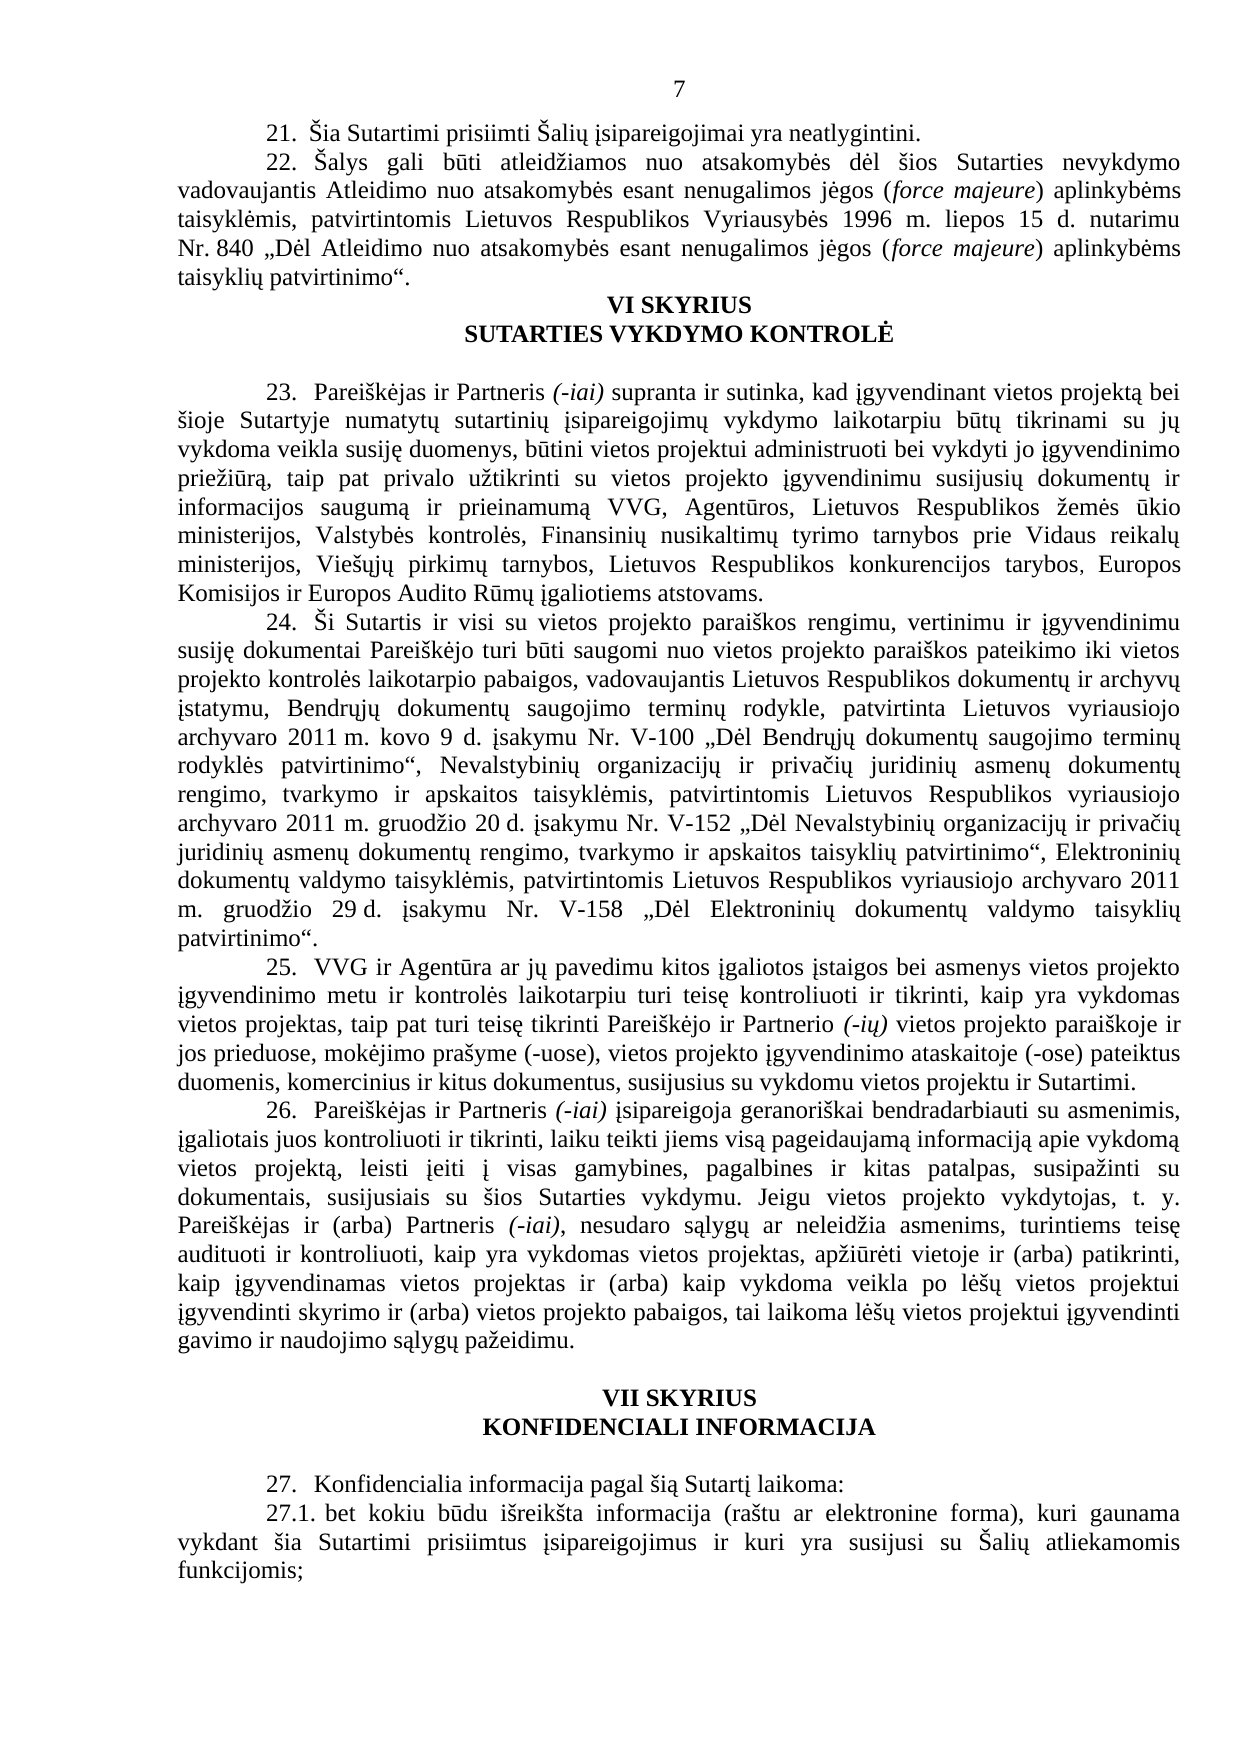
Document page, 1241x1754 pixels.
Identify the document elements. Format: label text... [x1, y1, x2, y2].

text 22. Šalys gali būti atleidžiamos nuo atsakomybės dėl šios Sutarties nevykdymo vadovaujantis Atleidimo nuo atsakomybės esant nenugalimos jėgos (force majeure) aplinkybėms taisyklėmis, patvirtintomis Lietuvos Respublikos Vyriausybės . liepos 15 d. nutarimu Nr. 840 „Dėl Atleidimo nuo atsakomybės esant nenugalimos jėgos (force majeure) aplinkybėms taisyklių patvirtinimo“. [177, 147, 1181, 291]
text 23. Pareiškėjas ir Partneris (-iai) supranta ir sutinka, kad įgyvendinant vietos projektą bei šioje Sutartyje numatytų sutartinių įsipareigojimų vykdymo laikotarpiu būtų tikrinami su jų vykdoma veikla susiję duomenys, būtini vietos projektui administruoti bei vykdyti jo įgyvendinimo priežiūrą, taip pat privalo užtikrinti su vietos projekto įgyvendinimu susijusių dokumentų ir informacijos saugumą ir prieinamumą VVG, Agentūros, Lietuvos Respublikos žemės ūkio ministerijos, Valstybės kontrolės, Finansinių nusikaltimų tyrimo tarnybos prie Vidaus reikalų ministerijos, Viešųjų pirkimų tarnybos, Lietuvos Respublikos konkurencijos tarybos, Europos Komisijos ir Europos Audito Rūmų įgaliotiems atstovams. [177, 377, 1181, 607]
text VII SKYRIUS [177, 1383, 1181, 1412]
text 26. Pareiškėjas ir Partneris (-iai) įsipareigoja geranoriškai bendradarbiauti su asmenimis, įgaliotais juos kontroliuoti ir tikrinti, laiku teikti jiems visą pageidaujamą informaciją apie vykdomą vietos projektą, leisti įeiti į visas gamybines, pagalbines ir kitas patalpas, susipažinti su dokumentais, susijusiais su šios Sutarties vykdymu. Jeigu vietos projekto vykdytojas, t. y. Pareiškėjas ir (arba) Partneris (-iai), nesudaro sąlygų ar neleidžia asmenims, turintiems teisę audituoti ir kontroliuoti, kaip yra vykdomas vietos projektas, apžiūrėti vietoje ir (arba) patikrinti, kaip įgyvendinamas vietos projektas ir (arba) kaip vykdoma veikla po lėšų vietos projektui įgyvendinti skyrimo ir (arba) vietos projekto pabaigos, tai laikoma lėšų vietos projektui įgyvendinti gavimo ir naudojimo sąlygų pažeidimu. [177, 1096, 1181, 1354]
text 24. Ši Sutartis ir visi su vietos projekto paraiškos rengimu, vertinimu ir įgyvendinimu susiję dokumentai Pareiškėjo turi būti saugomi nuo vietos projekto paraiškos pateikimo iki vietos projekto kontrolės laikotarpio pabaigos, vadovaujantis Lietuvos Respublikos dokumentų ir archyvų įstatymu, Bendrųjų dokumentų saugojimo terminų rodykle, patvirtinta Lietuvos vyriausiojo archyvaro 2011 m. kovo 9 d. įsakymu Nr. V-100 „Dėl Bendrųjų dokumentų saugojimo terminų rodyklės patvirtinimo“, Nevalstybinių organizacijų ir privačių juridinių asmenų dokumentų rengimo, tvarkymo ir apskaitos taisyklėmis, patvirtintomis Lietuvos Respublikos vyriausiojo archyvaro 2011 m. gruodžio 20 d. įsakymu Nr. V-152 „Dėl Nevalstybinių organizacijų ir privačių juridinių asmenų dokumentų rengimo, tvarkymo ir apskaitos taisyklių patvirtinimo“, Elektroninių dokumentų valdymo taisyklėmis, patvirtintomis Lietuvos Respublikos vyriausiojo archyvaro 2011 m. gruodžio 29 d. įsakymu Nr. V-158 „Dėl Elektroninių dokumentų valdymo taisyklių patvirtinimo“. [177, 607, 1181, 952]
text 21. Šia Sutartimi prisiimti Šalių įsipareigojimai yra neatlygintini. [177, 118, 1181, 147]
text 27. Konfidencialia informacija pagal šią Sutartį laikoma: [177, 1469, 1181, 1498]
text 25. VVG ir Agentūra ar jų pavedimu kitos įgaliotos įstaigos bei asmenys vietos projekto įgyvendinimo metu ir kontrolės laikotarpiu turi teisę kontroliuoti ir tikrinti, kaip yra vykdomas vietos projektas, taip pat turi teisę tikrinti Pareiškėjo ir Partnerio (-ių) vietos projekto paraiškoje ir jos prieduose, mokėjimo prašyme (-uose), vietos projekto įgyvendinimo ataskaitoje (-ose) pateiktus duomenis, komercinius ir kitus dokumentus, susijusius su vykdomu vietos projektu ir Sutartimi. [177, 952, 1181, 1096]
text 27.1. bet kokiu būdu išreikšta informacija (raštu ar elektronine forma), kuri gaunama vykdant šia Sutartimi prisiimtus įsipareigojimus ir kuri yra susijusi su Šalių atliekamomis funkcijomis; [177, 1498, 1181, 1584]
text KONFIDENCIALI INFORMACIJA [177, 1412, 1181, 1441]
subtitle SUTARTIES VYKDYMO kontrolė [177, 319, 1181, 348]
subtitle VI SKYRIUS [177, 291, 1181, 319]
